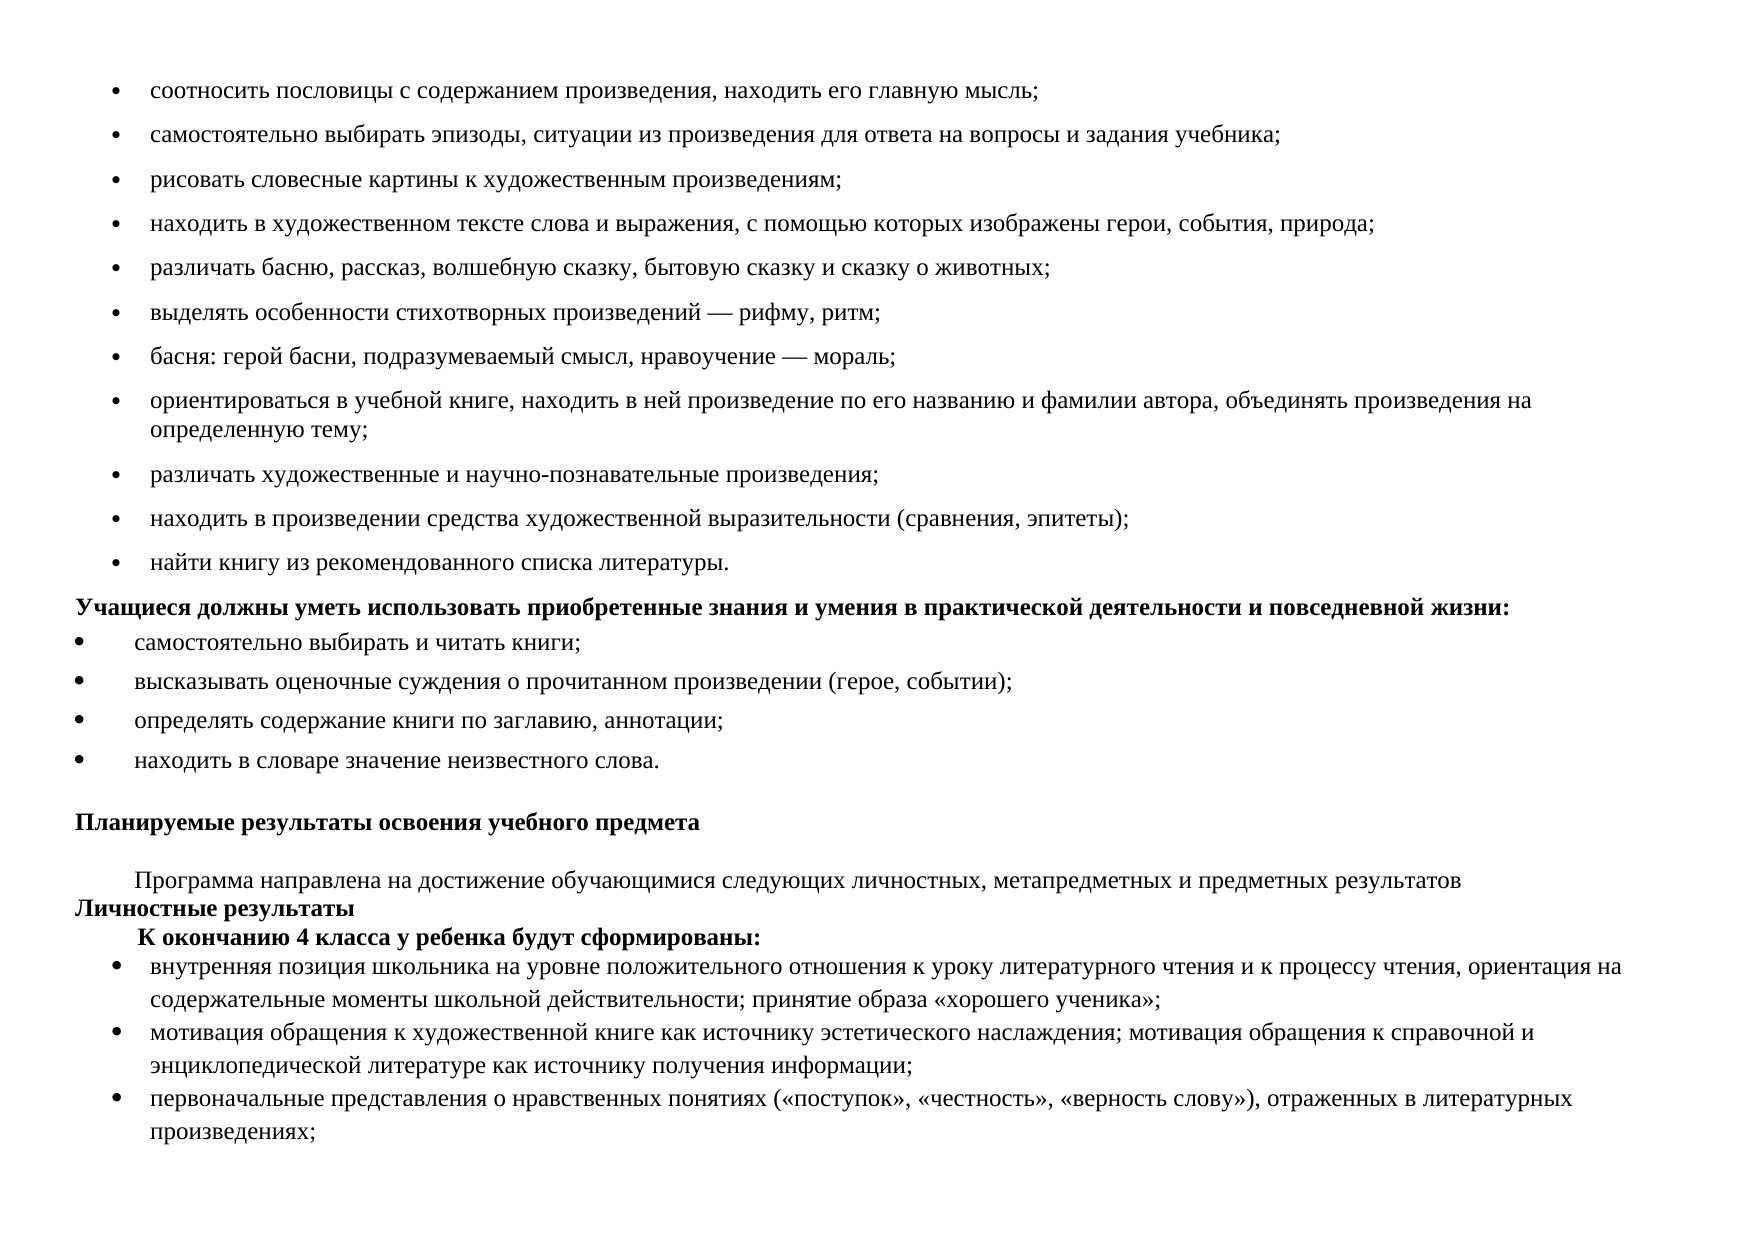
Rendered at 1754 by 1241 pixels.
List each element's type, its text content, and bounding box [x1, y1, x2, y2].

list ориентироваться в учебной книге, находить в ней произведение по его названию и фамилии автора, объединять произведения на определенную тему; [112, 386, 1679, 443]
list выделять особенности стихотворных произведений — рифму, ритм; [112, 297, 1679, 326]
list различать художественные и научно-познавательные произведения; [112, 459, 1679, 487]
list самостоятельно выбирать эпизоды, ситуации из произведения для ответа на вопросы и задания учебника; [112, 119, 1679, 148]
list самостоятельно выбирать и читать книги; [75, 627, 1679, 656]
list соотносить пословицы с содержанием произведения, находить его главную мысль; [112, 75, 1679, 104]
list басня: герой басни, подразумеваемый смысл, нравоучение — мораль; [112, 341, 1679, 370]
list находить в произведении средства художественной выразительности (сравнения, эпитеты); [112, 503, 1679, 532]
text Планируемые результаты освоения учебного предмета [75, 807, 1679, 836]
list высказывать оценочные суждения о прочитанном произведении (герое, событии); [75, 666, 1679, 695]
text Программа направлена на достижение обучающимися следующих личностных, метапредметных и предметных результатов [75, 865, 1679, 893]
text Учащиеся должны уметь использовать приобретенные знания и умения в практической деятельности и повседневной жизни: [75, 592, 1679, 621]
list определять содержание книги по заглавию, аннотации; [75, 705, 1679, 734]
list первоначальные представления о нравственных понятиях («поступок», «честность», «верность слову»), отраженных в литературных произведениях; [112, 1083, 1679, 1145]
list внутренняя позиция школьника на уровне положительного отношения к уроку литературного чтения и к процессу чтения, ориентация на содержательные моменты школьной действительности; принятие образа «хорошего ученика»; [112, 951, 1679, 1013]
list различать басню, рассказ, волшебную сказку, бытовую сказку и сказку о животных; [112, 252, 1679, 281]
list находить в художественном тексте слова и выражения, с помощью которых изображены герои, события, природа; [112, 208, 1679, 237]
list находить в словаре значение неизвестного слова. [75, 745, 1679, 773]
text Личностные результаты [75, 893, 1679, 922]
list найти книгу из рекомендованного списка литературы. [112, 547, 1679, 576]
text К окончанию 4 класса у ребенка будут сформированы: [75, 922, 1679, 951]
list рисовать словесные картины к художественным произведениям; [112, 164, 1679, 192]
list мотивация обращения к художественной книге как источнику эстетического наслаждения; мотивация обращения к справочной и энциклопедической литературе как источнику получения информации; [112, 1017, 1679, 1079]
